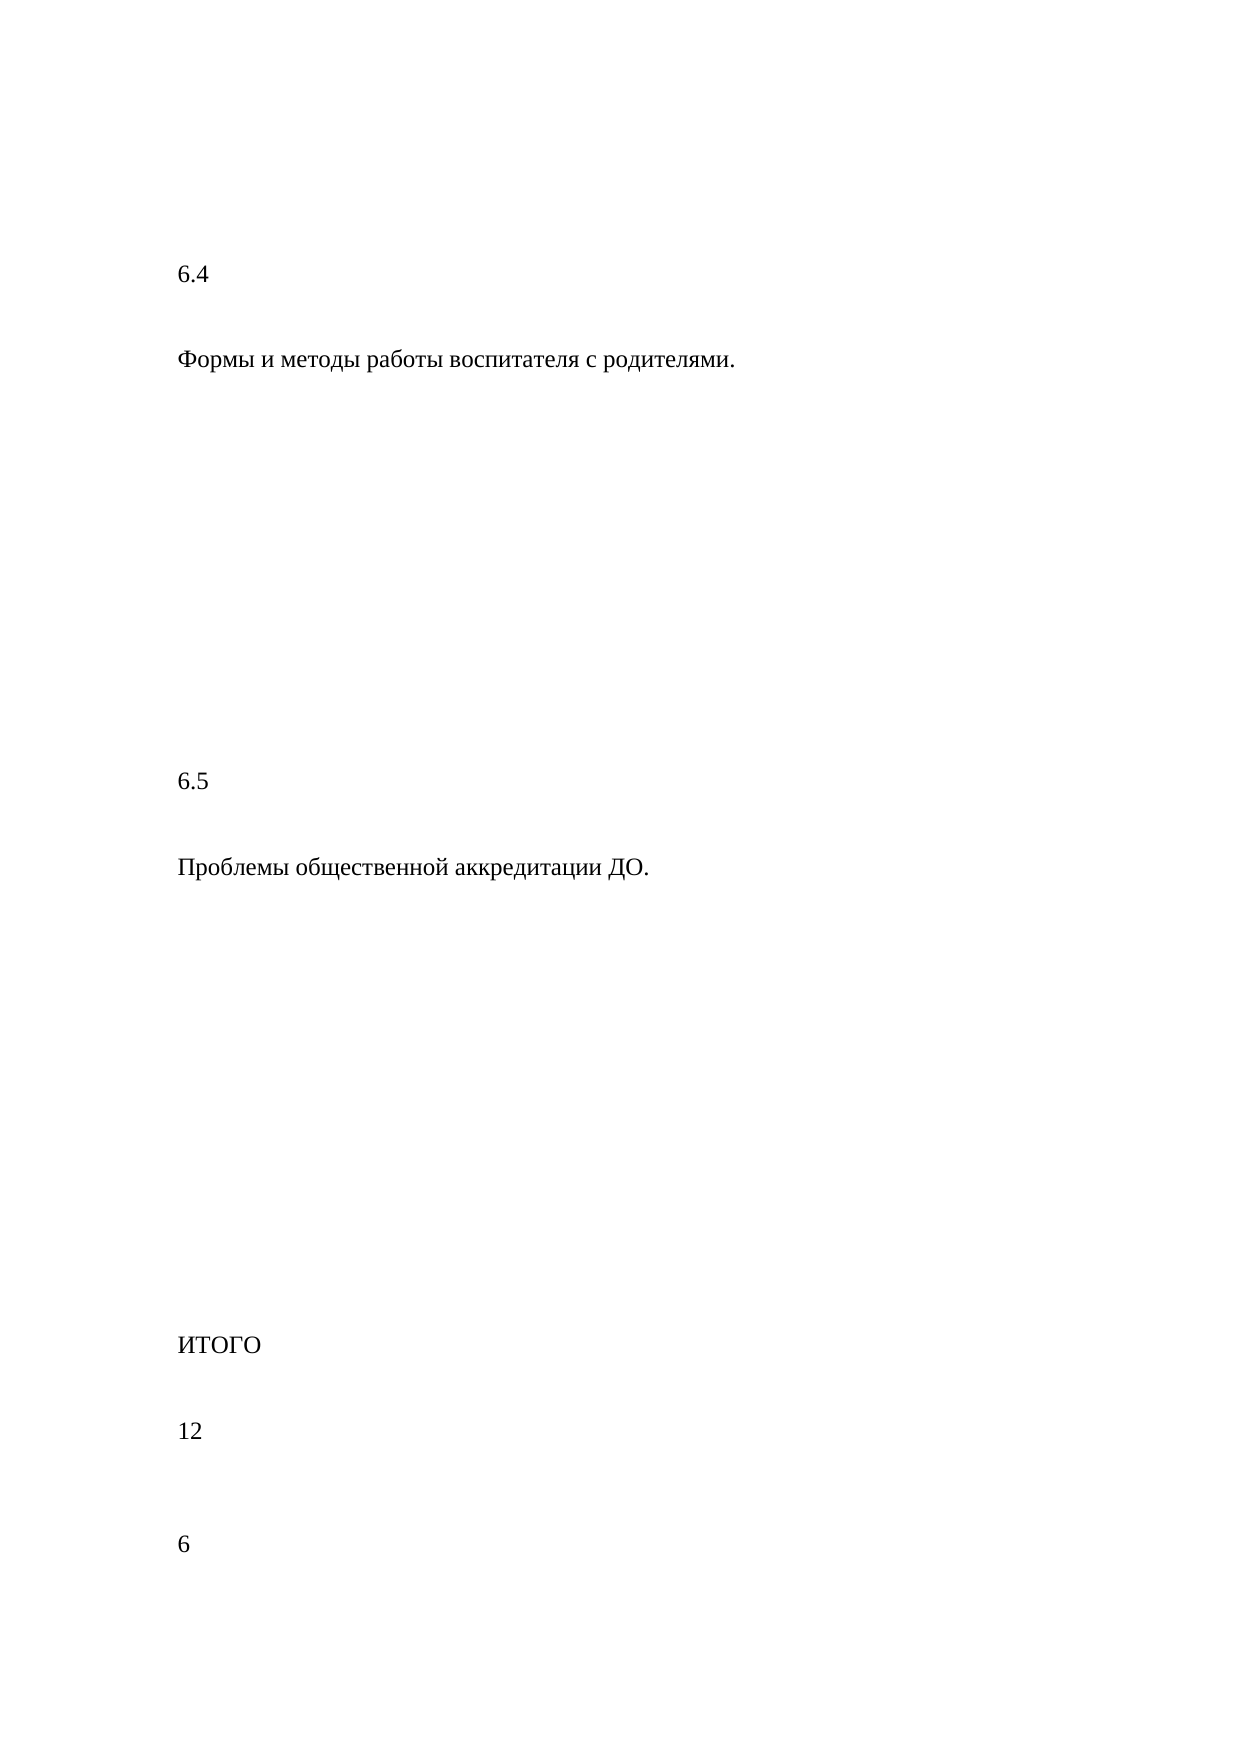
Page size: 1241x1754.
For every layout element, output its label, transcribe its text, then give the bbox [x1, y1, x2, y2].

text 12 [177, 1416, 1152, 1444]
text 6.4 [177, 259, 1152, 288]
text Формы и методы работы воспитателя с родителями. [177, 344, 1152, 373]
text 6.5 [177, 766, 1152, 795]
text ИТОГО [177, 1330, 1152, 1359]
text 6 [177, 1529, 1152, 1558]
text Проблемы общественной аккредитации ДО. [177, 852, 1152, 881]
